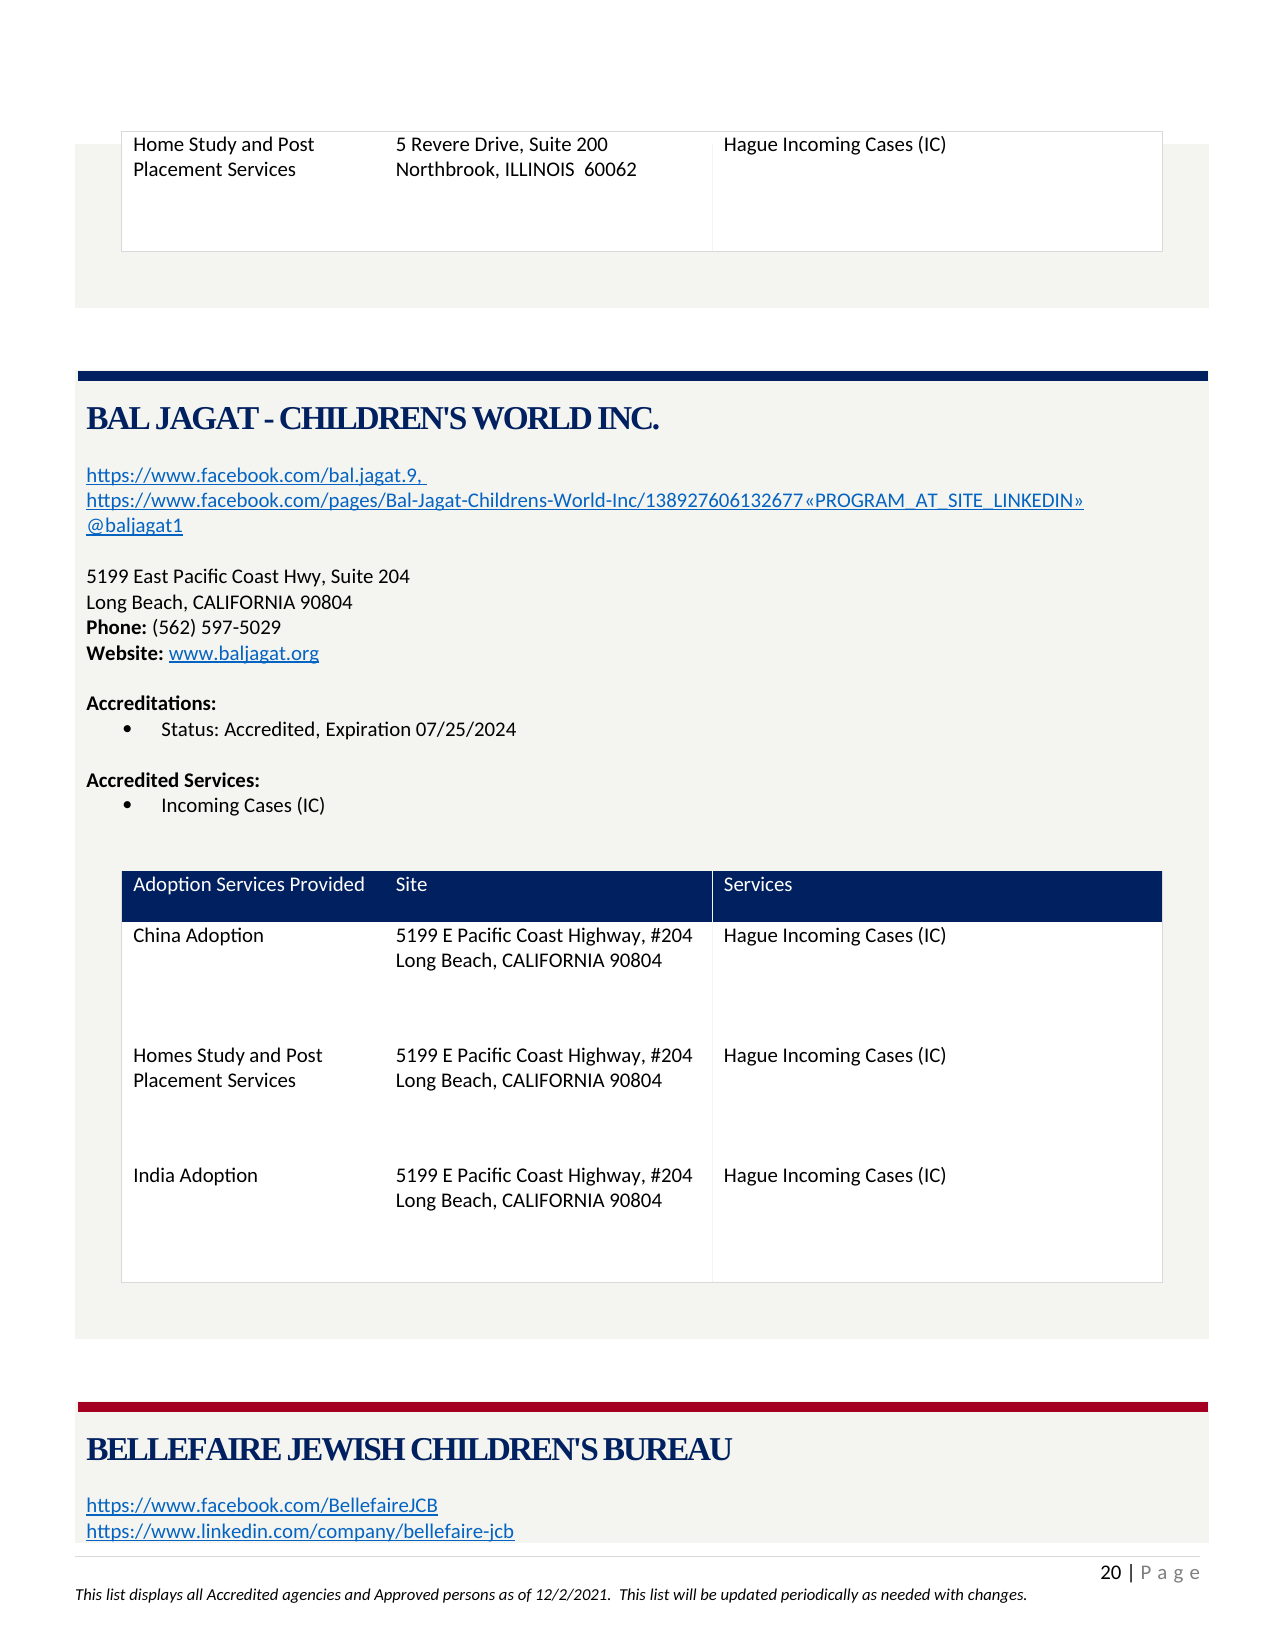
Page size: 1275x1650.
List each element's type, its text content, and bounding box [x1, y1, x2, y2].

table_cell [75, 144, 1209, 308]
table_cell [75, 871, 1209, 1339]
table_header Bal Jagat - Children's World Inc. Facebook: https://www.facebook.com/bal.jagat.9, https://www.facebook.com/pages/Bal-Jagat-Childrens-World-Inc/138927606132677 Twitter: @baljagat1 5199 East Pacific Coast Hwy, Suite 204 Long Beach, CALIFORNIA 90804 Phone: (562) 597-5029 Website: www.baljagat.org Accreditations: Status: Accredited, Expiration 07/25/2024 Accredited Services: Incoming Cases (IC) [75, 370, 1209, 871]
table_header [75, 1401, 1209, 1543]
